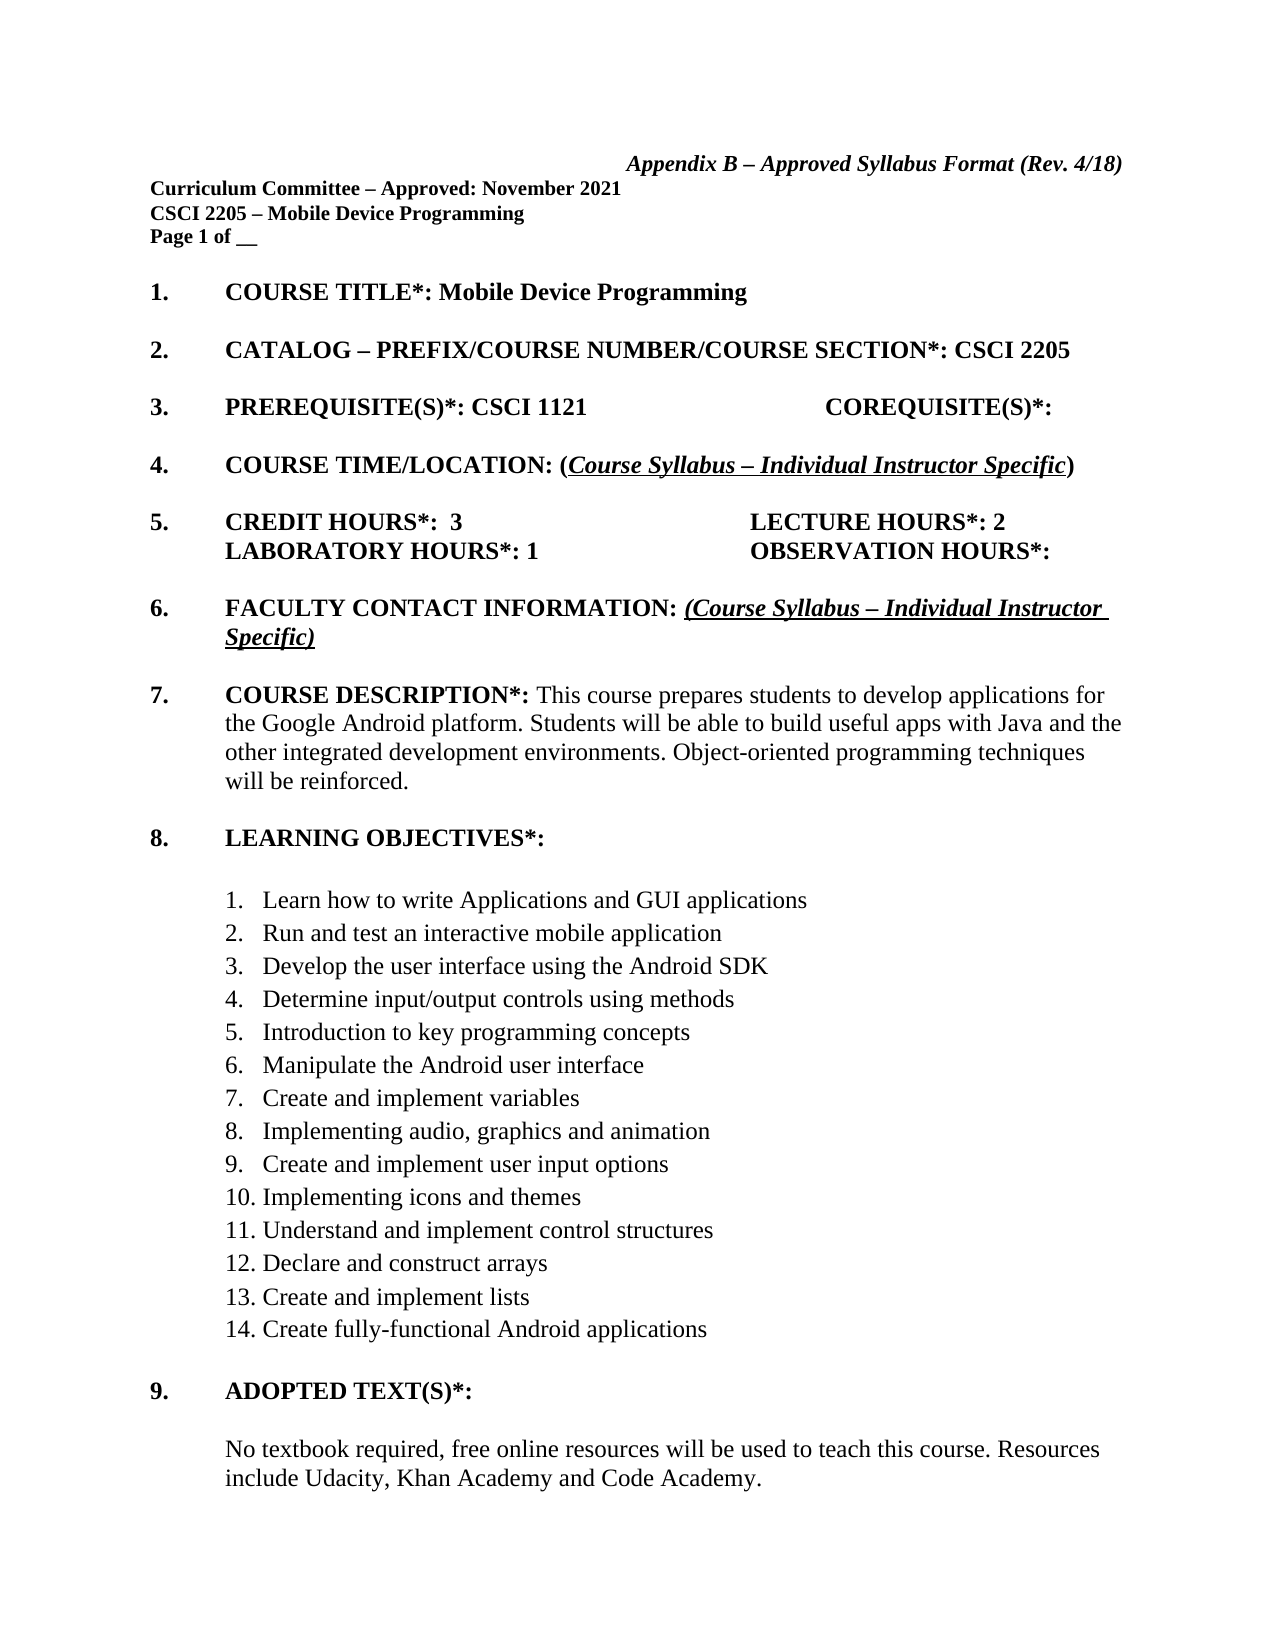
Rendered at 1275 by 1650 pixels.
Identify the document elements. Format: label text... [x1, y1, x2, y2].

list CATALOG – PREFIX/COURSE NUMBER/COURSE SECTION*: CSCI 2205 [150, 335, 1125, 363]
list Manipulate the Android user interface [225, 1050, 1125, 1079]
list Introduction to key programming concepts [225, 1017, 1125, 1046]
list ADOPTED TEXT(S)*: [150, 1376, 1125, 1405]
text CSCI 2205 – Mobile Device Programming [150, 200, 1125, 224]
list COURSE DESCRIPTION*: This course prepares students to develop applications for the Google Android platform. Students will be able to build useful apps with Java and the other integrated development environments. Object-oriented programming techniques will be reinforced. [150, 680, 1125, 795]
text Appendix B – Approved Syllabus Format (Rev. 4/18) [150, 150, 1125, 176]
list Create fully-functional Android applications [225, 1314, 1125, 1343]
list Declare and construct arrays [225, 1248, 1125, 1277]
list CREDIT HOURS*: 3 LECTURE HOURS*: 2 [150, 507, 1125, 536]
list Create and implement user input options [225, 1149, 1125, 1178]
list Learn how to write Applications and GUI applications [225, 885, 1125, 914]
text LABORATORY HOURS*: 1 OBSERVATION HOURS*: [150, 536, 1125, 565]
list COURSE TITLE*: Mobile Device Programming [150, 277, 1125, 306]
list Implementing audio, graphics and animation [225, 1116, 1125, 1145]
list Develop the user interface using the Android SDK [225, 951, 1125, 980]
list Determine input/output controls using methods [225, 984, 1125, 1013]
list Create and implement variables [225, 1083, 1125, 1112]
list LEARNING OBJECTIVES*: [150, 823, 1125, 852]
list No textbook required, free online resources will be used to teach this course. Resources include Udacity, Khan Academy and Code Academy. [225, 1434, 1125, 1491]
list Implementing icons and themes [225, 1182, 1125, 1211]
text Page 1 of __ [150, 224, 1125, 248]
list Create and implement lists [225, 1282, 1125, 1310]
list COURSE TIME/LOCATION: (Course Syllabus – Individual Instructor Specific) [150, 450, 1125, 478]
list Understand and implement control structures [225, 1216, 1125, 1244]
list PREREQUISITE(S)*: CSCI 1121 COREQUISITE(S)*: [150, 392, 1125, 421]
list FACULTY CONTACT INFORMATION: (Course Syllabus – Individual Instructor Specific) [150, 593, 1125, 651]
list Run and test an interactive mobile application [225, 918, 1125, 947]
text Curriculum Committee – Approved: November 2021 [150, 176, 1125, 200]
